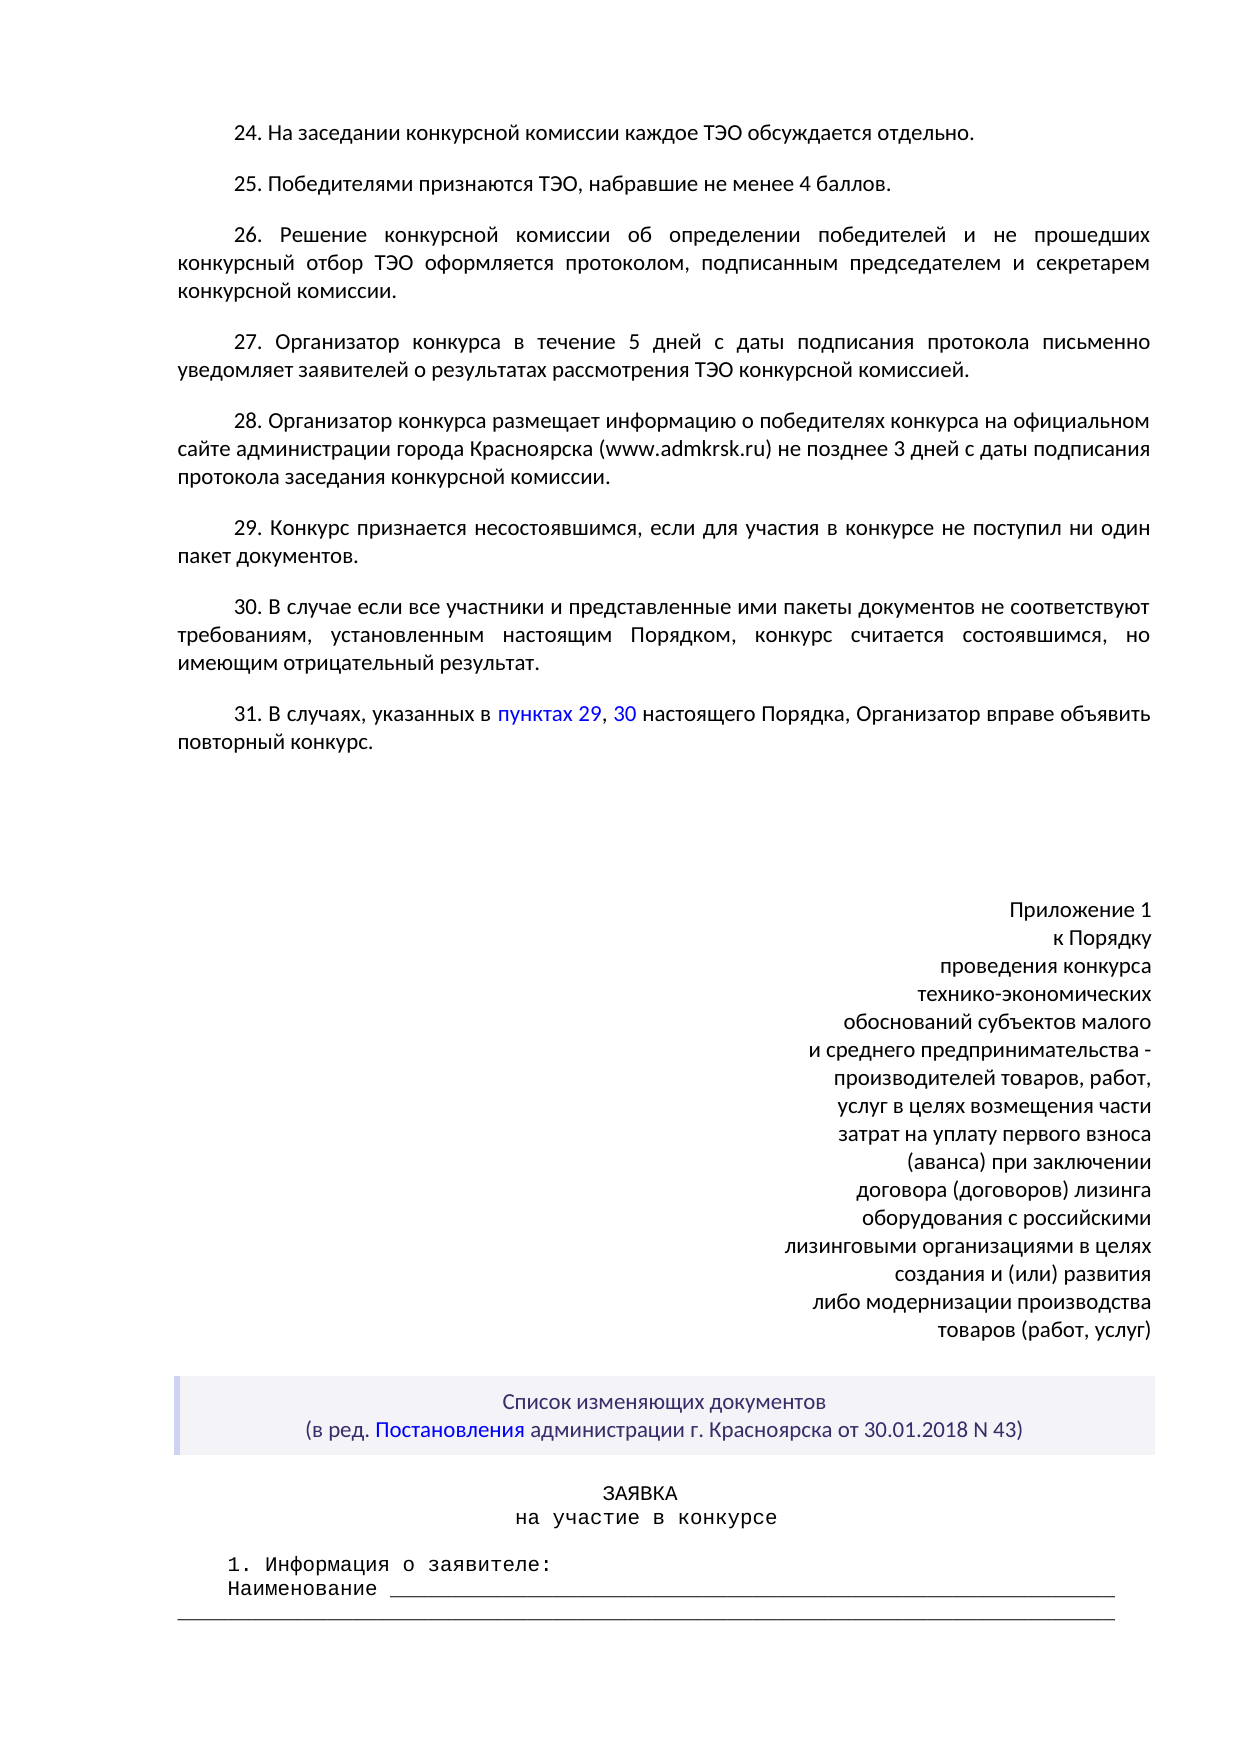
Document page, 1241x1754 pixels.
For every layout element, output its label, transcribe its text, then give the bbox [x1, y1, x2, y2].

text и среднего предпринимательства - [177, 1035, 1152, 1063]
text товаров (работ, услуг) [177, 1315, 1152, 1343]
text оборудования с российскими [177, 1203, 1152, 1231]
text Приложение 1 [177, 895, 1152, 923]
text 29. Конкурс признается несостоявшимся, если для участия в конкурсе не поступил ни один пакет документов. [177, 513, 1152, 569]
text 25. Победителями признаются ТЭО, набравшие не менее 4 баллов. [177, 169, 1152, 197]
text услуг в целях возмещения части [177, 1091, 1152, 1119]
text к Порядку [177, 923, 1152, 951]
text ЗАЯВКА [177, 1483, 1152, 1507]
text технико-экономических [177, 979, 1152, 1007]
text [177, 1601, 1152, 1625]
text 31. В случаях, указанных в пунктах 29, 30 настоящего Порядка, Организатор вправе объявить повторный конкурс. [177, 699, 1152, 755]
text затрат на уплату первого взноса [177, 1119, 1152, 1147]
text 30. В случае если все участники и представленные ими пакеты документов не соответствуют требованиям, установленным настоящим Порядком, конкурс считается состоявшимся, но имеющим отрицательный результат. [177, 592, 1152, 676]
text создания и (или) развития [177, 1259, 1152, 1287]
table_header Список изменяющих документов (в ред. Постановления администрации г. Красноярска от 30.01.2018 N 43) [180, 1376, 1149, 1455]
text 27. Организатор конкурса в течение 5 дней с даты подписания протокола письменно уведомляет заявителей о результатах рассмотрения ТЭО конкурсной комиссией. [177, 327, 1152, 383]
text договора (договоров) лизинга [177, 1175, 1152, 1203]
text либо модернизации производства [177, 1287, 1152, 1315]
text обоснований субъектов малого [177, 1007, 1152, 1035]
text 26. Решение конкурсной комиссии об определении победителей и не прошедших конкурсный отбор ТЭО оформляется протоколом, подписанным председателем и секретарем конкурсной комиссии. [177, 220, 1152, 304]
text лизинговыми организациями в целях [177, 1231, 1152, 1259]
text 1. Информация о заявителе: [177, 1554, 1152, 1578]
text проведения конкурса [177, 951, 1152, 979]
text 24. На заседании конкурсной комиссии каждое ТЭО обсуждается отдельно. [177, 118, 1152, 146]
text Наименование __________________________________________________________ [177, 1578, 1152, 1601]
text (аванса) при заключении [177, 1147, 1152, 1175]
text на участие в конкурсе [177, 1507, 1152, 1531]
text 28. Организатор конкурса размещает информацию о победителях конкурса на официальном сайте администрации города Красноярска (www.admkrsk.ru) не позднее 3 дней с даты подписания протокола заседания конкурсной комиссии. [177, 406, 1152, 490]
text производителей товаров, работ, [177, 1063, 1152, 1091]
